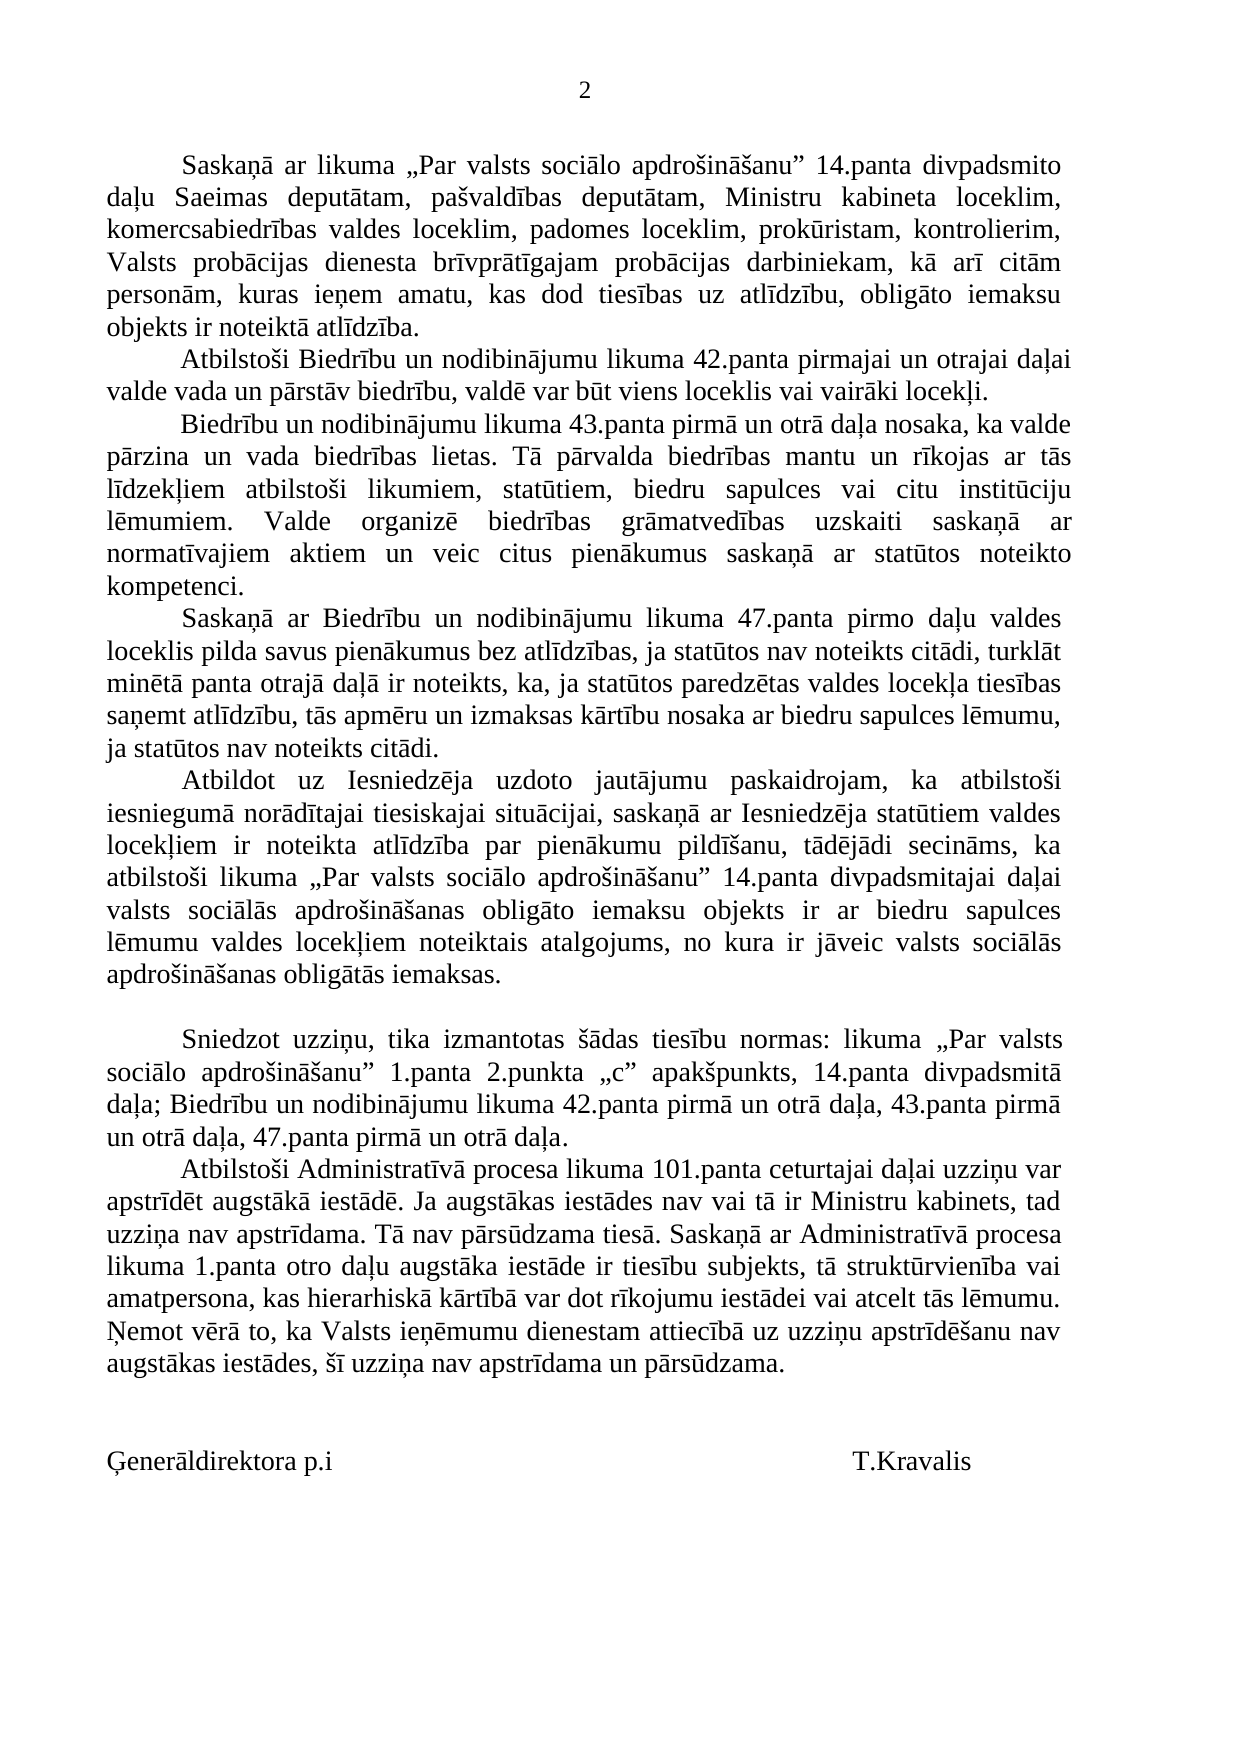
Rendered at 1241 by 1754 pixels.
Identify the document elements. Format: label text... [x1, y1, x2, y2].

text Atbilstoši Administratīvā procesa likuma 101.panta ceturtajai daļai uzziņu var apstrīdēt augstākā iestādē. Ja augstākas iestādes nav vai tā ir Ministru kabinets, tad uzziņa nav apstrīdama. Tā nav pārsūdzama tiesā. Saskaņā ar Administratīvā procesa likuma 1.panta otro daļu augstāka iestāde ir tiesību subjekts, tā struktūrvienība vai amatpersona, kas hierarhiskā kārtībā var dot rīkojumu iestādei vai atcelt tās lēmumu. Ņemot vērā to, ka Valsts ieņēmumu dienestam attiecībā uz uzziņu apstrīdēšanu nav augstākas iestādes, šī uzziņa nav apstrīdama un pārsūdzama. [106, 1152, 1063, 1379]
text Saskaņā ar likuma „Par valsts sociālo apdrošināšanu” 14.panta divpadsmito daļu Saeimas deputātam, pašvaldības deputātam, Ministru kabineta loceklim, komercsabiedrības valdes loceklim, padomes loceklim, prokūristam, kontrolierim, Valsts probācijas dienesta brīvprātīgajam probācijas darbiniekam, kā arī citām personām, kuras ieņem amatu, kas dod tiesības uz atlīdzību, obligāto iemaksu objekts ir noteiktā atlīdzība. [106, 148, 1063, 342]
text Atbildot uz Iesniedzēja uzdoto jautājumu paskaidrojam, ka atbilstoši iesniegumā norādītajai tiesiskajai situācijai, saskaņā ar Iesniedzēja statūtiem valdes locekļiem ir noteikta atlīdzība par pienākumu pildīšanu, tādējādi secināms, ka atbilstoši likuma „Par valsts sociālo apdrošināšanu” 14.panta divpadsmitajai daļai valsts sociālās apdrošināšanas obligāto iemaksu objekts ir ar biedru sapulces lēmumu valdes locekļiem noteiktais atalgojums, no kura ir jāveic valsts sociālās apdrošināšanas obligātās iemaksas. [106, 763, 1063, 990]
text Sniedzot uzziņu, tika izmantotas šādas tiesību normas: likuma „Par valsts sociālo apdrošināšanu” 1.panta 2.punkta „c” apakšpunkts, 14.panta divpadsmitā daļa; Biedrību un nodibinājumu likuma 42.panta pirmā un otrā daļa, 43.panta pirmā un otrā daļa, 47.panta pirmā un otrā daļa. [106, 1022, 1063, 1152]
text Ģenerāldirektora p.i T.Kravalis [106, 1443, 1063, 1476]
text Atbilstoši Biedrību un nodibinājumu likuma 42.panta pirmajai un otrajai daļai valde vada un pārstāv biedrību, valdē var būt viens loceklis vai vairāki locekļi. [106, 342, 1073, 407]
text Saskaņā ar Biedrību un nodibinājumu likuma 47.panta pirmo daļu valdes loceklis pilda savus pienākumus bez atlīdzības, ja statūtos nav noteikts citādi, turklāt minētā panta otrajā daļā ir noteikts, ka, ja statūtos paredzētas valdes locekļa tiesības saņemt atlīdzību, tās apmēru un izmaksas kārtību nosaka ar biedru sapulces lēmumu, ja statūtos nav noteikts citādi. [106, 601, 1063, 763]
text Biedrību un nodibinājumu likuma 43.panta pirmā un otrā daļa nosaka, ka valde pārzina un vada biedrības lietas. Tā pārvalda biedrības mantu un rīkojas ar tās līdzekļiem atbilstoši likumiem, statūtiem, biedru sapulces vai citu institūciju lēmumiem. Valde organizē biedrības grāmatvedības uzskaiti saskaņā ar normatīvajiem aktiem un veic citus pienākumus saskaņā ar statūtos noteikto kompetenci. [106, 407, 1073, 601]
